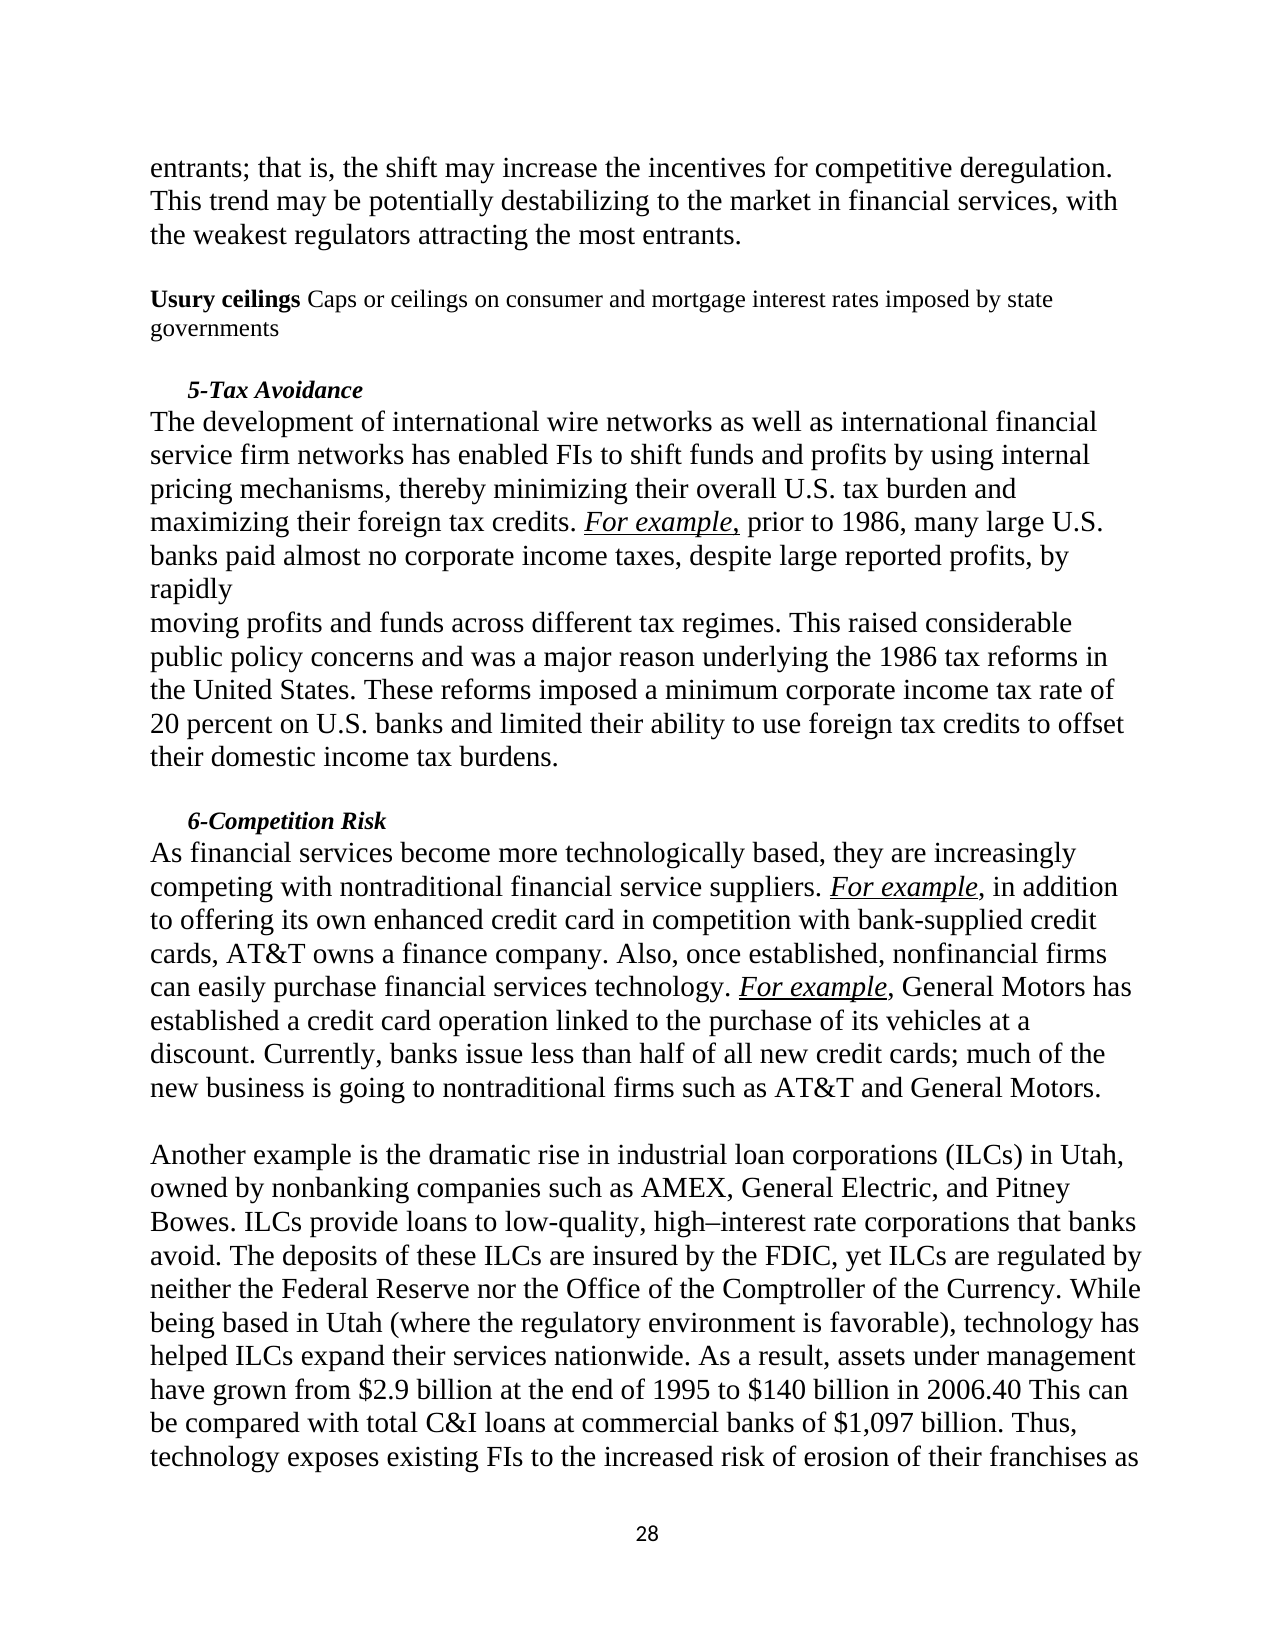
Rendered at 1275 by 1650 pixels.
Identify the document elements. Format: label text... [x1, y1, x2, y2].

text 5-Tax Avoidance [187, 375, 1144, 404]
text The development of international wire networks as well as international financial service firm networks has enabled FIs to shift funds and profits by using internal pricing mechanisms, thereby minimizing their overall U.S. tax burden and maximizing their foreign tax credits. For example, prior to 1986, many large U.S. banks paid almost no corporate income taxes, despite large reported profits, by rapidly [150, 404, 1144, 605]
text moving profits and funds across different tax regimes. This raised considerable public policy concerns and was a major reason underlying the 1986 tax reforms in the United States. These reforms imposed a minimum corporate income tax rate of 20 percent on U.S. banks and limited their ability to use foreign tax credits to offset their domestic income tax burdens. [150, 605, 1144, 773]
text Usury ceilings Caps or ceilings on consumer and mortgage interest rates imposed by state governments [150, 284, 1144, 342]
text As financial services become more technologically based, they are increasingly competing with nontraditional financial service suppliers. For example, in addition to offering its own enhanced credit card in competition with bank-supplied credit cards, AT&T owns a finance company. Also, once established, nonfinancial firms can easily purchase financial services technology. For example, General Motors has established a credit card operation linked to the purchase of its vehicles at a discount. Currently, banks issue less than half of all new credit cards; much of the new business is going to nontraditional firms such as AT&T and General Motors. [150, 835, 1144, 1103]
text 6-Competition Risk [187, 806, 1144, 835]
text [150, 150, 1144, 251]
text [150, 1137, 1144, 1472]
